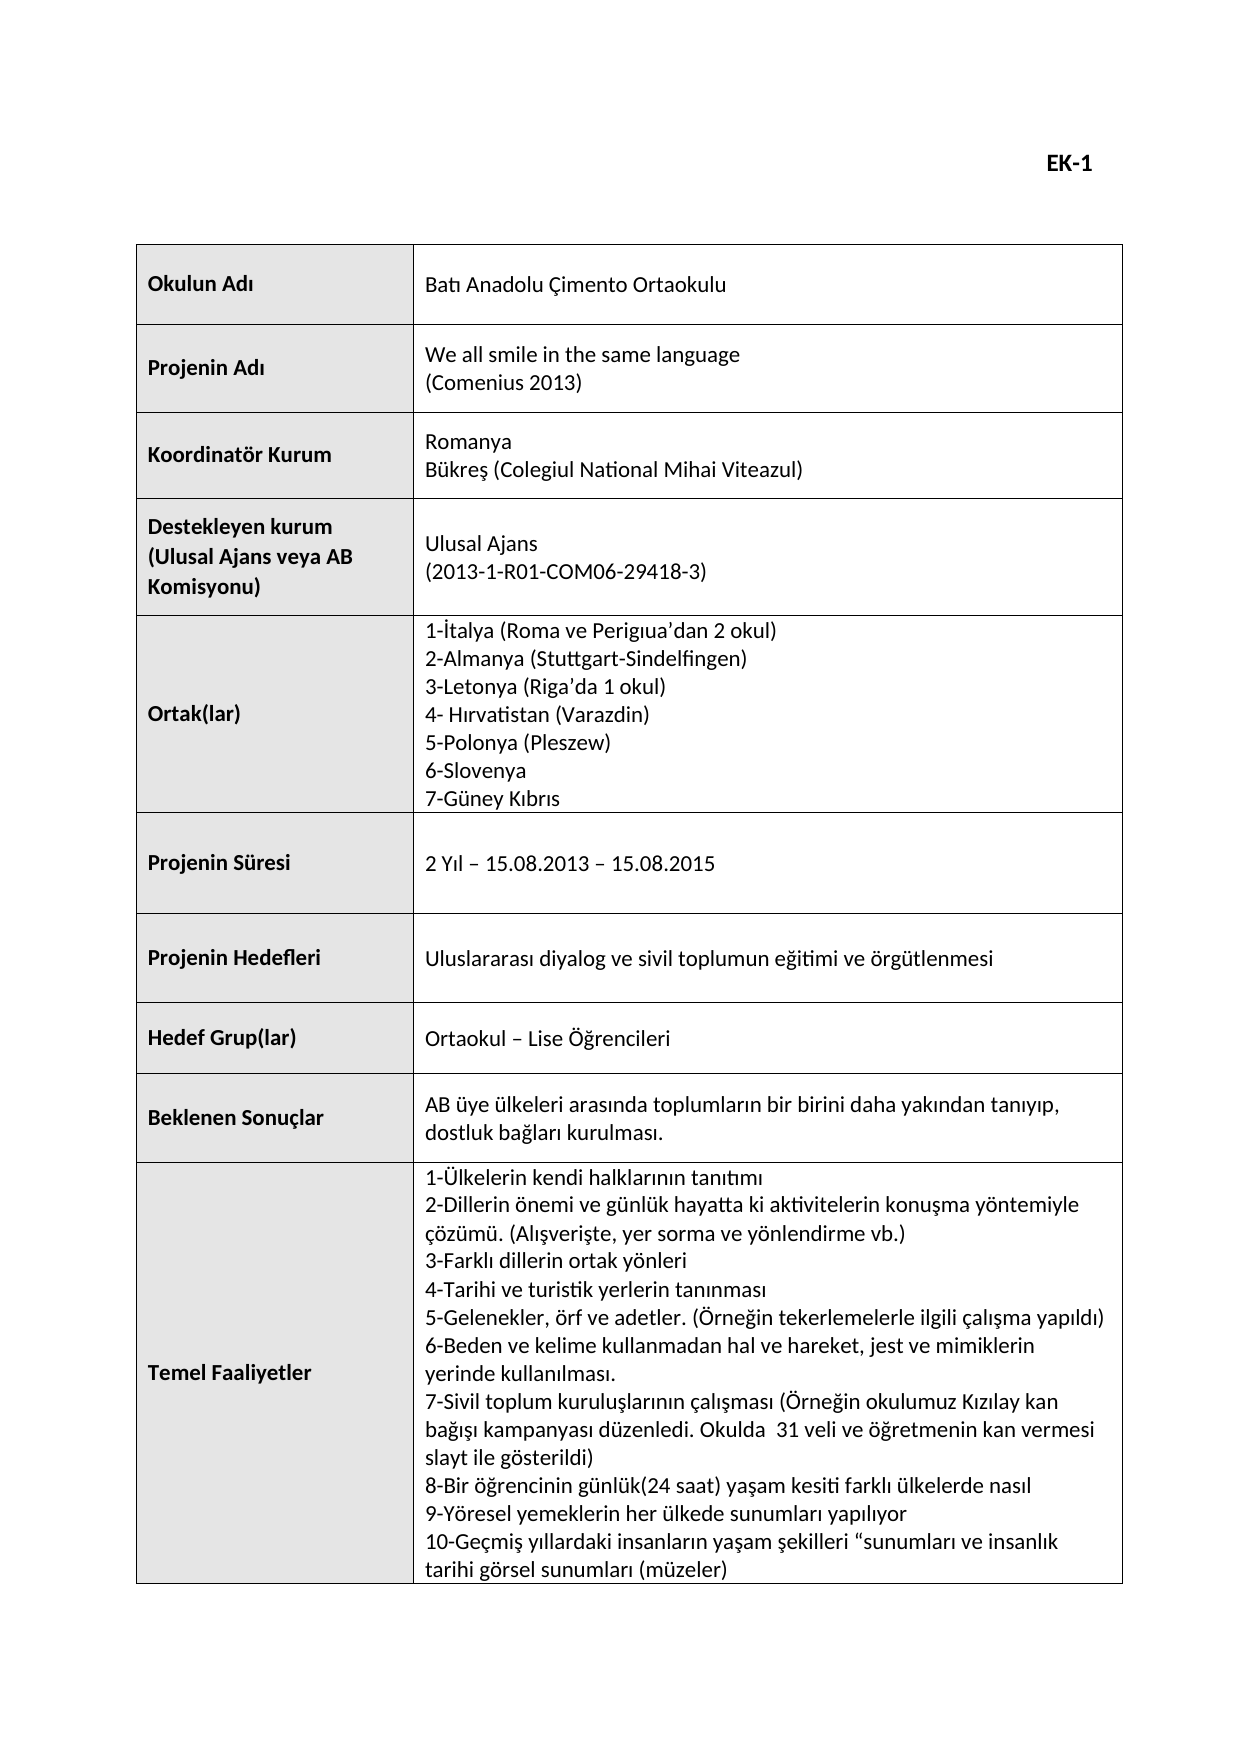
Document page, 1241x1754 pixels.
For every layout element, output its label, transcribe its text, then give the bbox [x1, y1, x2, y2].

table_cell 1-Ülkelerin kendi halklarının tanıtımı 2-Dillerin önemi ve günlük hayatta ki aktivitelerin konuşma yöntemiyle çözümü. (Alışverişte, yer sorma ve yönlendirme vb.) 3-Farklı dillerin ortak yönleri 4-Tarihi ve turistik yerlerin tanınması 5-Gelenekler, örf ve adetler. (Örneğin tekerlemelerle ilgili çalışma yapıldı) 6-Beden ve kelime kullanmadan hal ve hareket, jest ve mimiklerin yerinde kullanılması. 7-Sivil toplum kuruluşlarının çalışması (Örneğin okulumuz Kızılay kan bağışı kampanyası düzenledi. Okulda 31 veli ve öğretmenin kan vermesi slayt ile gösterildi) 8-Bir öğrencinin günlük(24 saat) yaşam kesiti farklı ülkelerde nasıl 9-Yöresel yemeklerin her ülkede sunumları yapılıyor 10-Geçmiş yıllardaki insanların yaşam şekilleri “sunumları ve insanlık tarihi görsel sunumları (müzeler) [414, 1163, 1122, 1583]
table_header Batı Anadolu Çimento Ortaokulu [414, 245, 1122, 324]
text EK-1 [148, 148, 1093, 178]
table_cell We all smile in the same language (Comenius 2013) [414, 325, 1122, 412]
table_cell Romanya Bükreş (Colegiul National Mihai Viteazul) [414, 413, 1122, 498]
table_cell Beklenen Sonuçlar [137, 1074, 413, 1162]
table_cell Ortak(lar) [137, 616, 413, 812]
table_cell Temel Faaliyetler [137, 1163, 413, 1583]
table_cell Uluslararası diyalog ve sivil toplumun eğitimi ve örgütlenmesi [414, 914, 1122, 1002]
table_cell Ortaokul – Lise Öğrencileri [414, 1003, 1122, 1073]
table_cell Koordinatör Kurum [137, 413, 413, 498]
table_cell Ulusal Ajans (2013-1-R01-COM06-29418-3) [414, 499, 1122, 615]
table_header Okulun Adı [137, 245, 413, 324]
table_cell Hedef Grup(lar) [137, 1003, 413, 1073]
table_cell 2 Yıl – 15.08.2013 – 15.08.2015 [414, 813, 1122, 913]
table_cell Projenin Süresi [137, 813, 413, 913]
table_cell Projenin Hedefleri [137, 914, 413, 1002]
table_cell Projenin Adı [137, 325, 413, 412]
table_cell Destekleyen kurum (Ulusal Ajans veya AB Komisyonu) [137, 499, 413, 615]
table_cell 1-İtalya (Roma ve Perigıua’dan 2 okul) 2-Almanya (Stuttgart-Sindelfingen) 3-Letonya (Riga’da 1 okul) 4- Hırvatistan (Varazdin) 5-Polonya (Pleszew) 6-Slovenya 7-Güney Kıbrıs [414, 616, 1122, 812]
table_cell AB üye ülkeleri arasında toplumların bir birini daha yakından tanıyıp, dostluk bağları kurulması. [414, 1074, 1122, 1162]
